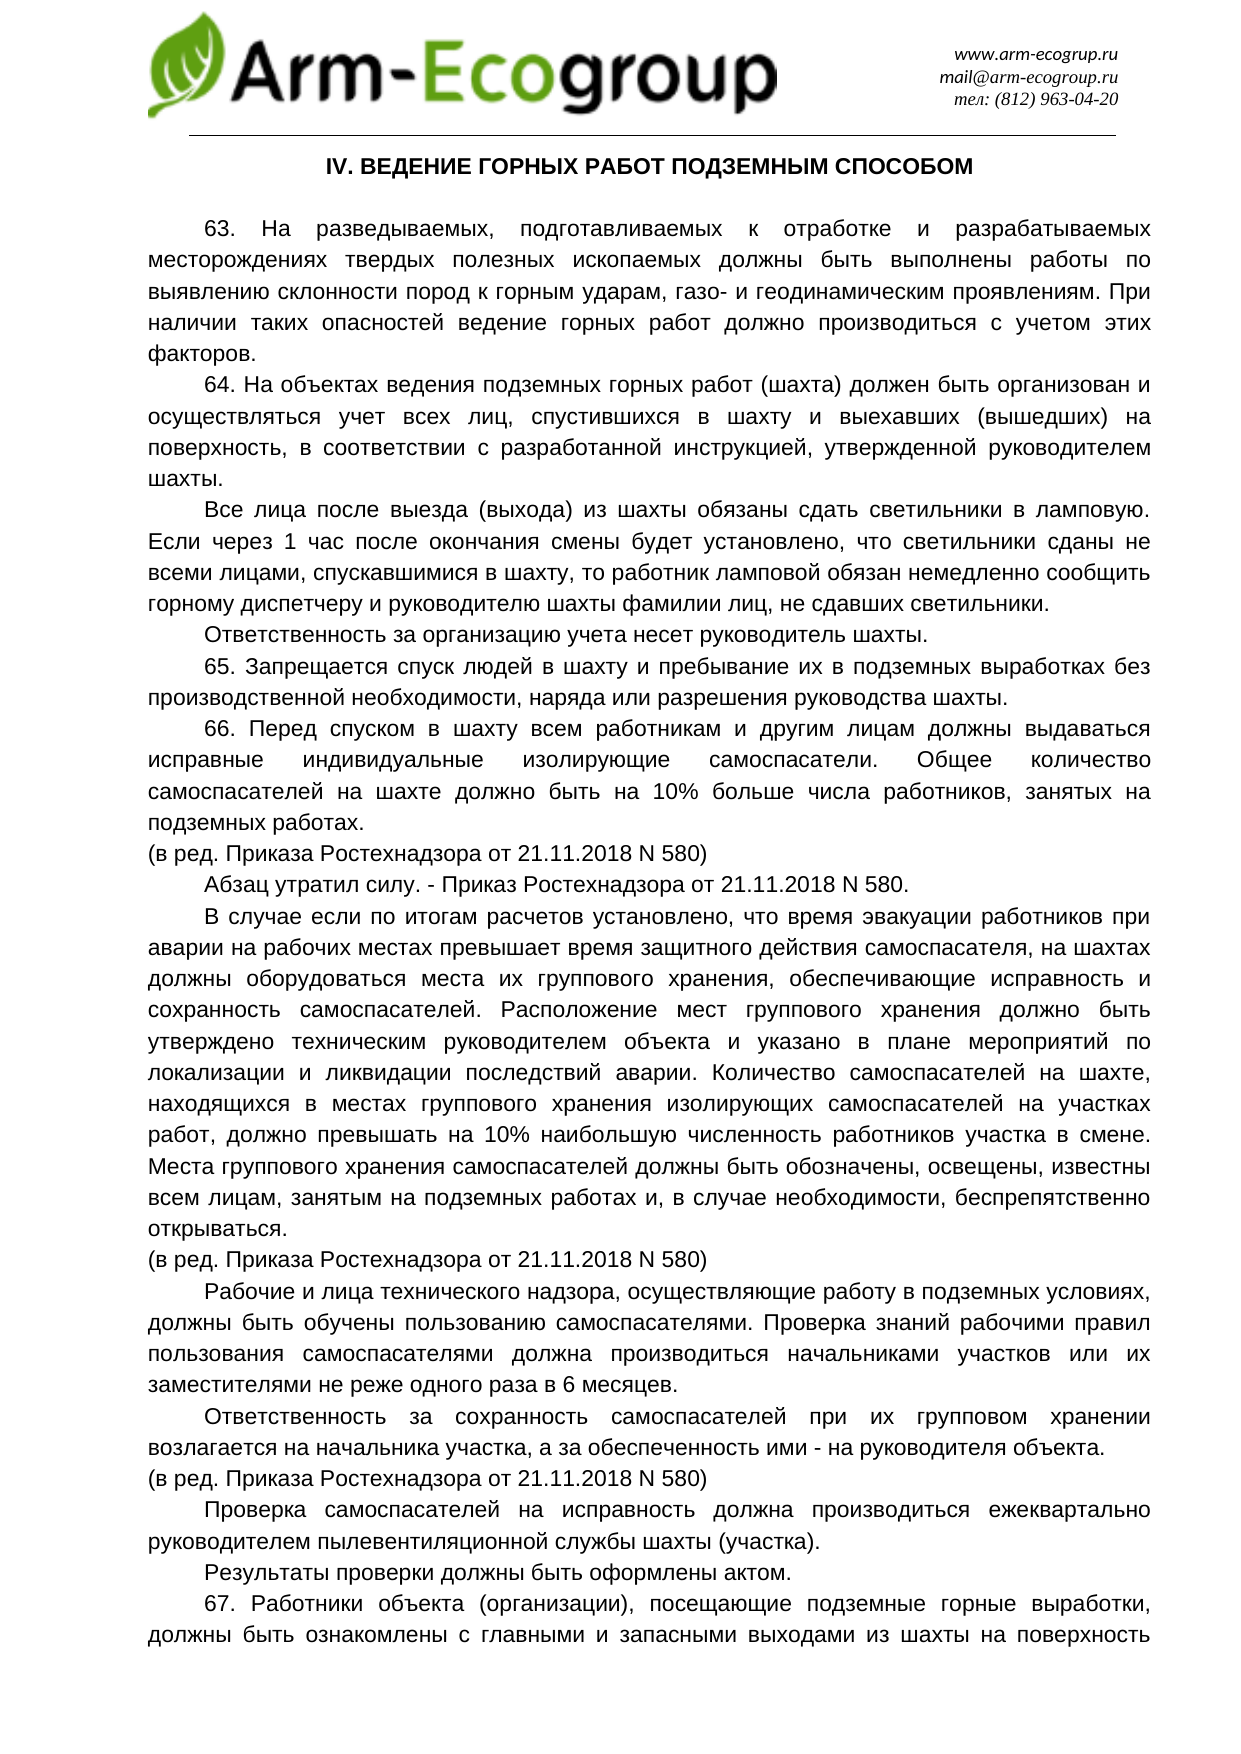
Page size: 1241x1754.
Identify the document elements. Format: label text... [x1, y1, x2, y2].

text Рабочие и лица технического надзора, осуществляющие работу в подземных условиях, должны быть обучены пользованию самоспасателями. Проверка знаний рабочими правил пользования самоспасателями должна производиться начальниками участков или их заместителями не реже одного раза в 6 месяцев. [148, 1273, 1152, 1398]
text Все лица после выезда (выхода) из шахты обязаны сдать светильники в ламповую. Если через 1 час после окончания смены будет установлено, что светильники сданы не всеми лицами, спускавшимися в шахту, то работник ламповой обязан немедленно сообщить горному диспетчеру и руководителю шахты фамилии лиц, не сдавших светильники. [148, 491, 1152, 616]
text 65. Запрещается спуск людей в шахту и пребывание их в подземных выработках без производственной необходимости, наряда или разрешения руководства шахты. [148, 648, 1152, 710]
text В случае если по итогам расчетов установлено, что время эвакуации работников при аварии на рабочих местах превышает время защитного действия самоспасателя, на шахтах должны оборудоваться места их группового хранения, обеспечивающие исправность и сохранность самоспасателей. Расположение мест группового хранения должно быть утверждено техническим руководителем объекта и указано в плане мероприятий по локализации и ликвидации последствий аварии. Количество самоспасателей на шахте, находящихся в местах группового хранения изолирующих самоспасателей на участках работ, должно превышать на 10% наибольшую численность работников участка в смене. Места группового хранения самоспасателей должны быть обозначены, освещены, известны всем лицам, занятым на подземных работах и, в случае необходимости, беспрепятственно открываться. [148, 898, 1152, 1241]
text (в ред. Приказа Ростехнадзора от 21.11.2018 N 580) [148, 1460, 1152, 1491]
text (в ред. Приказа Ростехнадзора от 21.11.2018 N 580) [148, 835, 1152, 866]
text Результаты проверки должны быть оформлены актом. [148, 1554, 1152, 1585]
text Проверка самоспасателей на исправность должна производиться ежеквартально руководителем пылевентиляционной службы шахты (участка). [148, 1491, 1152, 1554]
text Ответственность за сохранность самоспасателей при их групповом хранении возлагается на начальника участка, а за обеспеченность ими - на руководителя объекта. [148, 1398, 1152, 1460]
text (в ред. Приказа Ростехнадзора от 21.11.2018 N 580) [148, 1241, 1152, 1273]
text 64. На объектах ведения подземных горных работ (шахта) должен быть организован и осуществляться учет всех лиц, спустившихся в шахту и выехавших (вышедших) на поверхность, в соответствии с разработанной инструкцией, утвержденной руководителем шахты. [148, 366, 1152, 491]
picture [148, 4, 777, 129]
title IV. ВЕДЕНИЕ ГОРНЫХ РАБОТ ПОДЗЕМНЫМ СПОСОБОМ [148, 148, 1152, 179]
text Абзац утратил силу. - Приказ Ростехнадзора от 21.11.2018 N 580. [148, 866, 1152, 898]
text Ответственность за организацию учета несет руководитель шахты. [148, 616, 1152, 648]
text 63. На разведываемых, подготавливаемых к отработке и разрабатываемых месторождениях твердых полезных ископаемых должны быть выполнены работы по выявлению склонности пород к горным ударам, газо- и геодинамическим проявлениям. При наличии таких опасностей ведение горных работ должно производиться с учетом этих факторов. [148, 210, 1152, 366]
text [148, 1585, 1152, 1648]
text 66. Перед спуском в шахту всем работникам и другим лицам должны выдаваться исправные индивидуальные изолирующие самоспасатели. Общее количество самоспасателей на шахте должно быть на 10% больше числа работников, занятых на подземных работах. [148, 710, 1152, 835]
